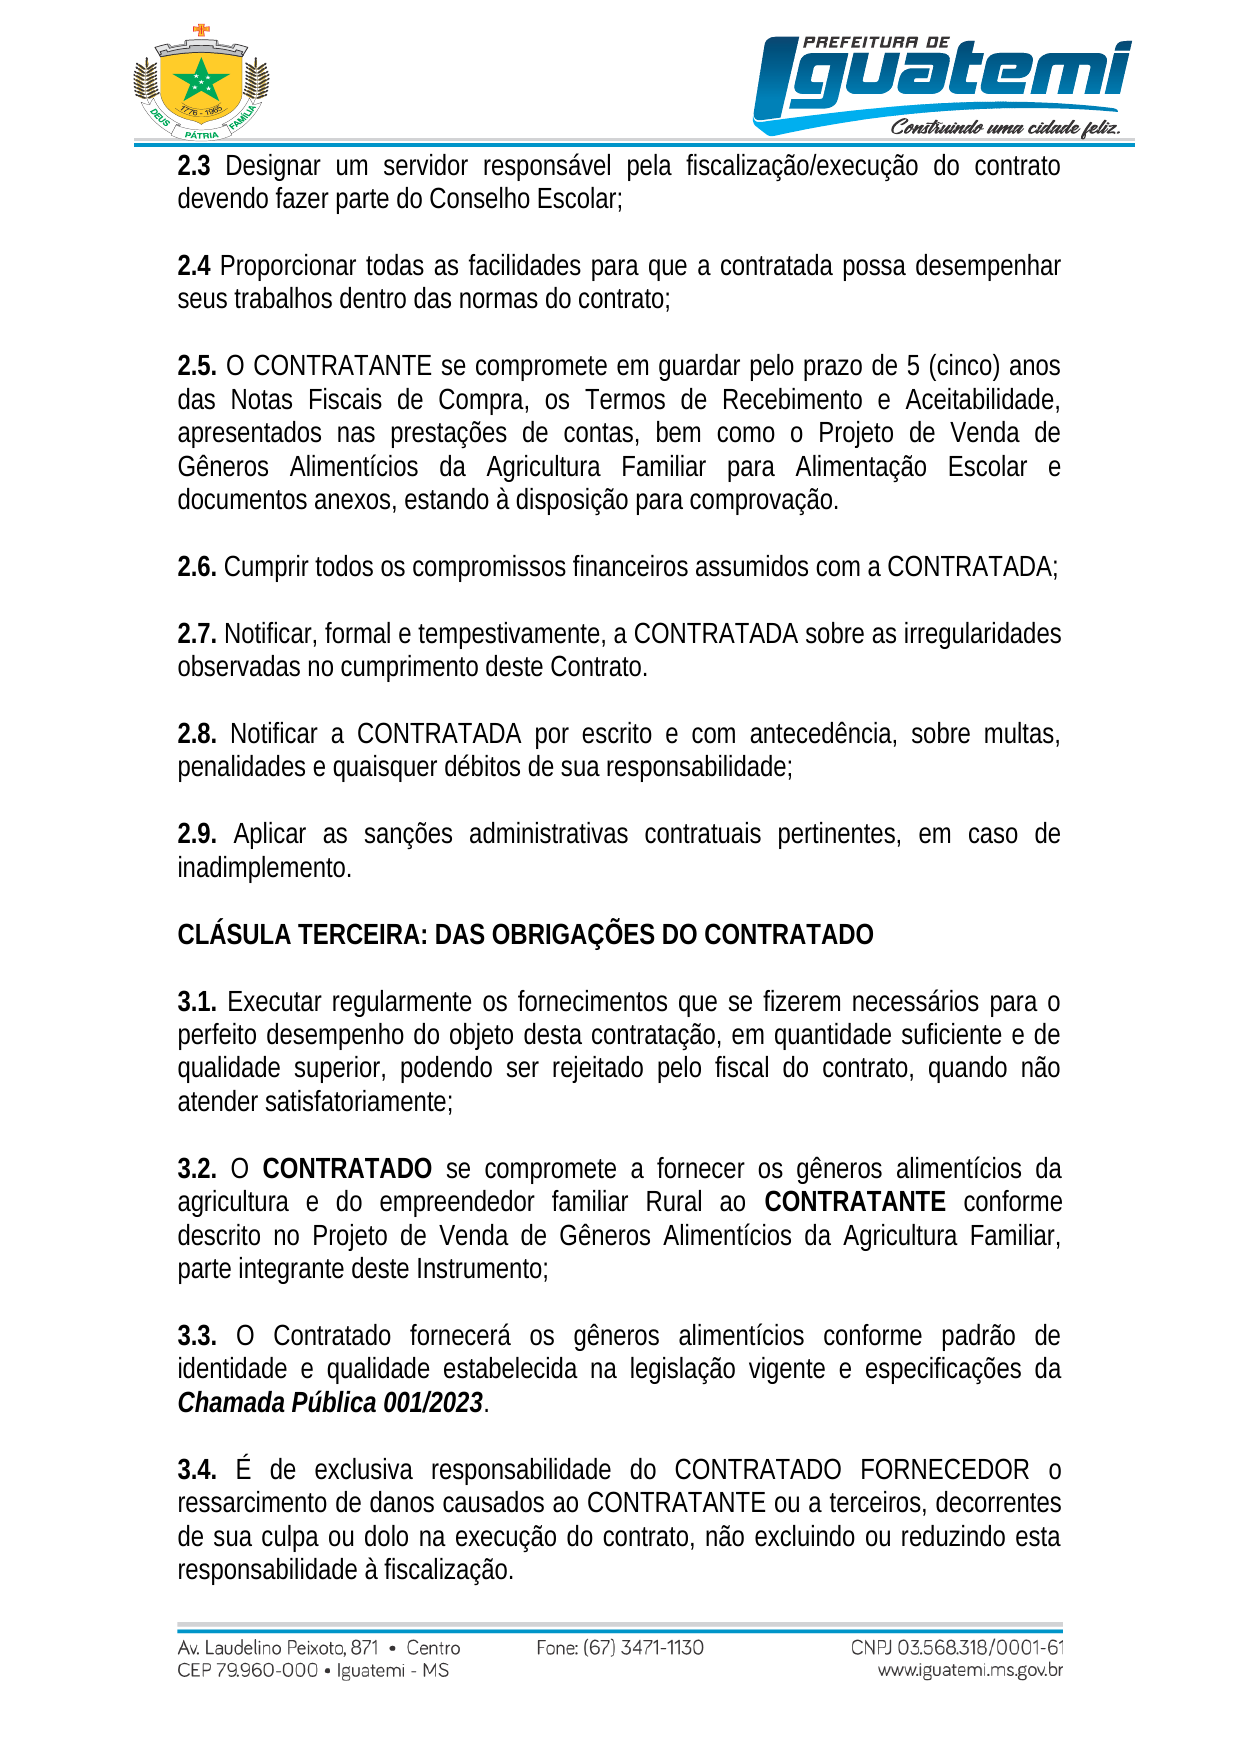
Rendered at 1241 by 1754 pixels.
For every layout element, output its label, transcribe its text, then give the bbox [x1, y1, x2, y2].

text 2.8. Notificar a CONTRATADA por escrito e com antecedência, sobre multas, penalidades e quaisquer débitos de sua responsabilidade; [177, 716, 1063, 783]
text 2.3 Designar um servidor responsável pela fiscalização/execução do contrato devendo fazer parte do Conselho Escolar; [177, 148, 1063, 214]
text 3.4. É de exclusiva responsabilidade do CONTRATADO FORNECEDOR o ressarcimento de danos causados ao CONTRATANTE ou a terceiros, decorrentes de sua culpa ou dolo na execução do contrato, não excluindo ou reduzindo esta responsabilidade à fiscalização. [177, 1452, 1063, 1586]
text 2.7. Notificar, formal e tempestivamente, a CONTRATADA sobre as irregularidades observadas no cumprimento deste Contrato. [177, 616, 1063, 683]
text 3.2. O CONTRATADO se compromete a fornecer os gêneros alimentícios da agricultura e do empreendedor familiar Rural ao CONTRATANTE conforme descrito no Projeto de Venda de Gêneros Alimentícios da Agricultura Familiar, parte integrante deste Instrumento; [177, 1151, 1063, 1284]
text 2.6. Cumprir todos os compromissos financeiros assumidos com a CONTRATADA; [177, 549, 1063, 582]
text CLÁSULA TERCEIRA: DAS OBRIGAÇÕES DO CONTRATADO [177, 917, 1063, 950]
text 2.9. Aplicar as sanções administrativas contratuais pertinentes, em caso de inadimplemento. [177, 816, 1063, 883]
text 3.1. Executar regularmente os fornecimentos que se fizerem necessários para o perfeito desempenho do objeto desta contratação, em quantidade suficiente e de qualidade superior, podendo ser rejeitado pelo fiscal do contrato, quando não atender satisfatoriamente; [177, 984, 1063, 1117]
text 3.3. O Contratado fornecerá os gêneros alimentícios conforme padrão de identidade e qualidade estabelecida na legislação vigente e especificações da Chamada Pública 001/2023. [177, 1318, 1063, 1418]
text 2.4 Proporcionar todas as facilidades para que a contratada possa desempenhar seus trabalhos dentro das normas do contrato; [177, 248, 1063, 315]
picture [177, 1634, 1063, 1681]
picture [177, 1622, 1063, 1629]
text 2.5. O CONTRATANTE se compromete em guardar pelo prazo de 5 (cinco) anos das Notas Fiscais de Compra, os Termos de Recebimento e Aceitabilidade, apresentados nas prestações de contas, bem como o Projeto de Venda de Gêneros Alimentícios da Agricultura Familiar para Alimentação Escolar e documentos anexos, estando à disposição para comprovação. [177, 348, 1063, 516]
